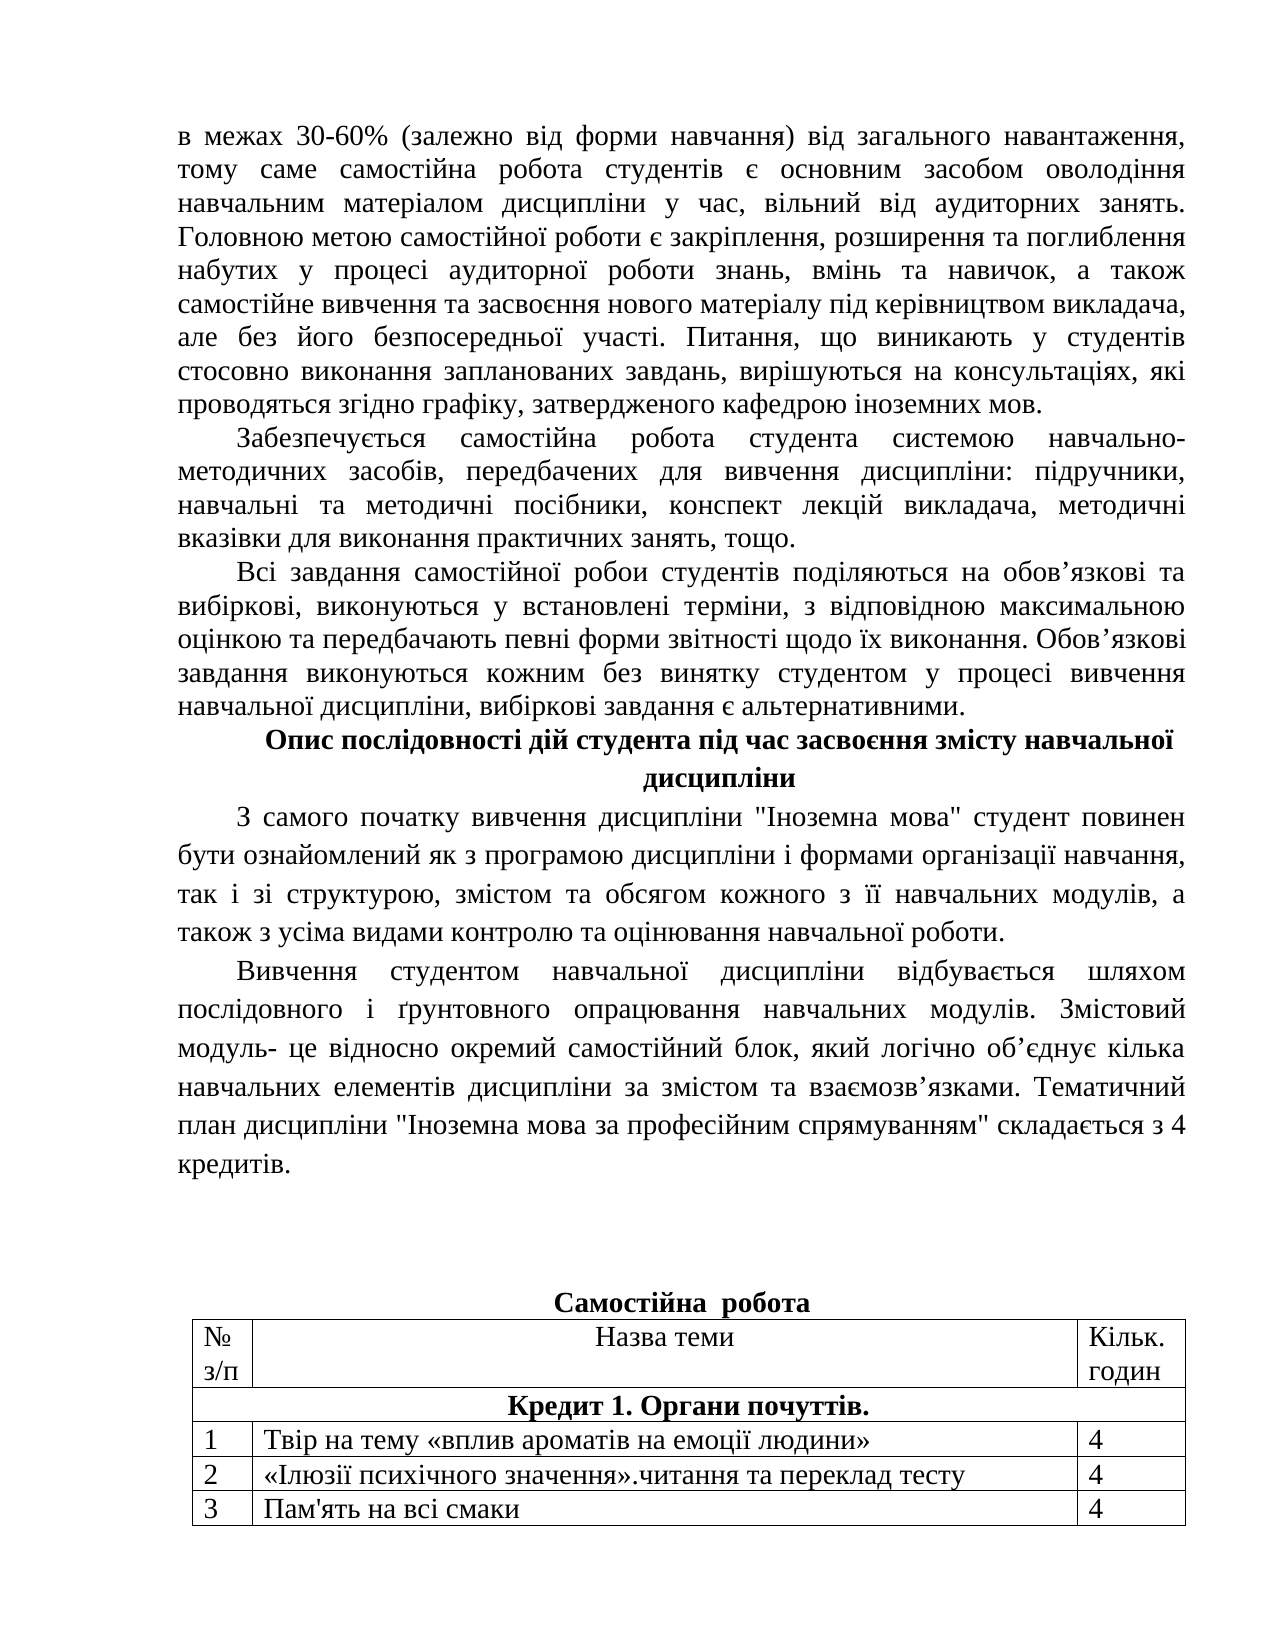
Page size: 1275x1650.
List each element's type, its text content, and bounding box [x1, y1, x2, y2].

text Самостійна робота [177, 1285, 1186, 1318]
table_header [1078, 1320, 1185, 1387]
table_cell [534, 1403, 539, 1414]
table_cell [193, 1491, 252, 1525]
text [177, 118, 1186, 420]
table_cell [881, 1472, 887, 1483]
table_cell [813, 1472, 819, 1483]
text Всі завдання самостійної робои студентів поділяються на обов’язкові та вибіркові, виконуються у встановлені терміни, з відповідною максимальною оцінкою та передбачають певні форми звітності щодо їх виконання. Обов’язкові завдання виконуються кожним без винятку студентом у процесі вивчення навчальної дисципліни, вибіркові завдання є альтернативними. [177, 554, 1186, 722]
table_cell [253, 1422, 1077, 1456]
text Вивчення студентом навчальної дисципліни відбувається шляхом послідовного і ґрунтовного опрацювання навчальних модулів. Змістовий модуль- це відносно окремий самостійний блок, який логічно об’єднує кілька навчальних елементів дисципліни за змістом та взаємозв’язками. Тематичний план дисципліни "Іноземна мова за професійним спрямуванням" складається з 4 кредитів. [177, 953, 1186, 1179]
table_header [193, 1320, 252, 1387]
text Опис послідовності дій студента під час засвоєння змісту навчальної дисципліни [252, 722, 1186, 794]
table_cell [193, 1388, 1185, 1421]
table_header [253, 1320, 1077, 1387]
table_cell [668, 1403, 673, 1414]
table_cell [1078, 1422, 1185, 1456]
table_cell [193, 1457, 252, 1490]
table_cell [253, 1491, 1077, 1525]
text Забезпечується самостійна робота студента системою навчально-методичних засобів, передбачених для вивчення дисципліни: підручники, навчальні та методичні посібники, конспект лекцій викладача, методичні вказівки для виконання практичних занять, тощо. [177, 420, 1186, 554]
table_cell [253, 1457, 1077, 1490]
text З самого початку вивчення дисципліни "Іноземна мова" студент повинен бути ознайомлений як з програмою дисципліни і формами організації навчання, так і зі структурою, змістом та обсягом кожного з її навчальних модулів, а також з усіма видами контролю та оцінювання навчальної роботи. [177, 799, 1186, 948]
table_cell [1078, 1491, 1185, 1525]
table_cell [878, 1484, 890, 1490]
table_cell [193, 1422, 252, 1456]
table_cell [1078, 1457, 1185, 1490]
